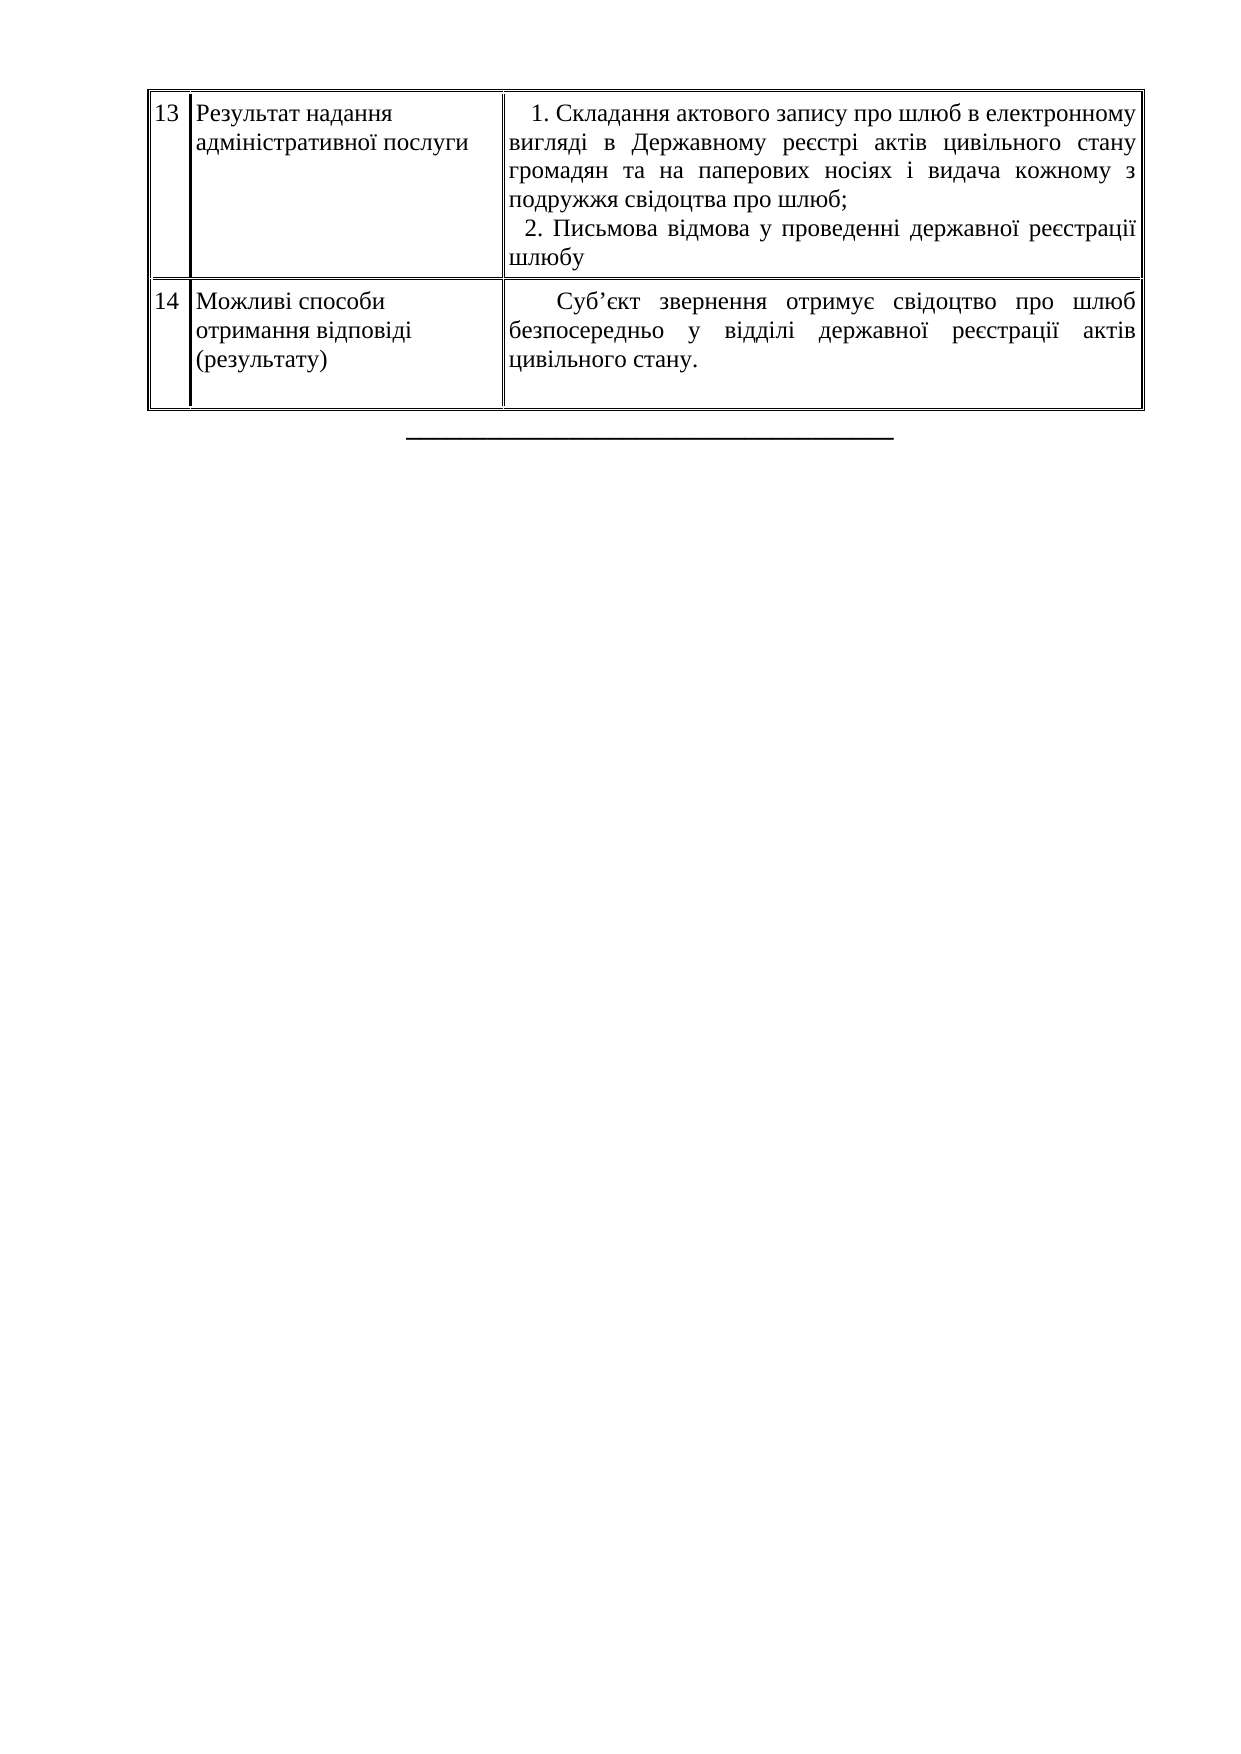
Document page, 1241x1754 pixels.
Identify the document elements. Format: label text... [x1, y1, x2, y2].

table_cell 1. Складання актового запису про шлюб в електронному вигляді в Державному реєстрі актів цивільного стану громадян та на паперових носіях і видача кожному з подружжя свідоцтва про шлюб; 2. Письмова відмова у проведенні державної реєстрації шлюбу [504, 92, 1141, 277]
table_cell 14 [149, 277, 190, 407]
table_cell Результат надання адміністративної послуги [190, 92, 503, 277]
table_cell Можливі способи отримання відповіді (результату) [190, 280, 503, 407]
text ____________________________________ [148, 411, 1152, 442]
table_cell 13 [151, 92, 190, 277]
table_cell Суб’єкт звернення отримує свідоцтво про шлюб безпосередньо у відділі державної реєстрації актів цивільного стану. [504, 277, 1143, 407]
